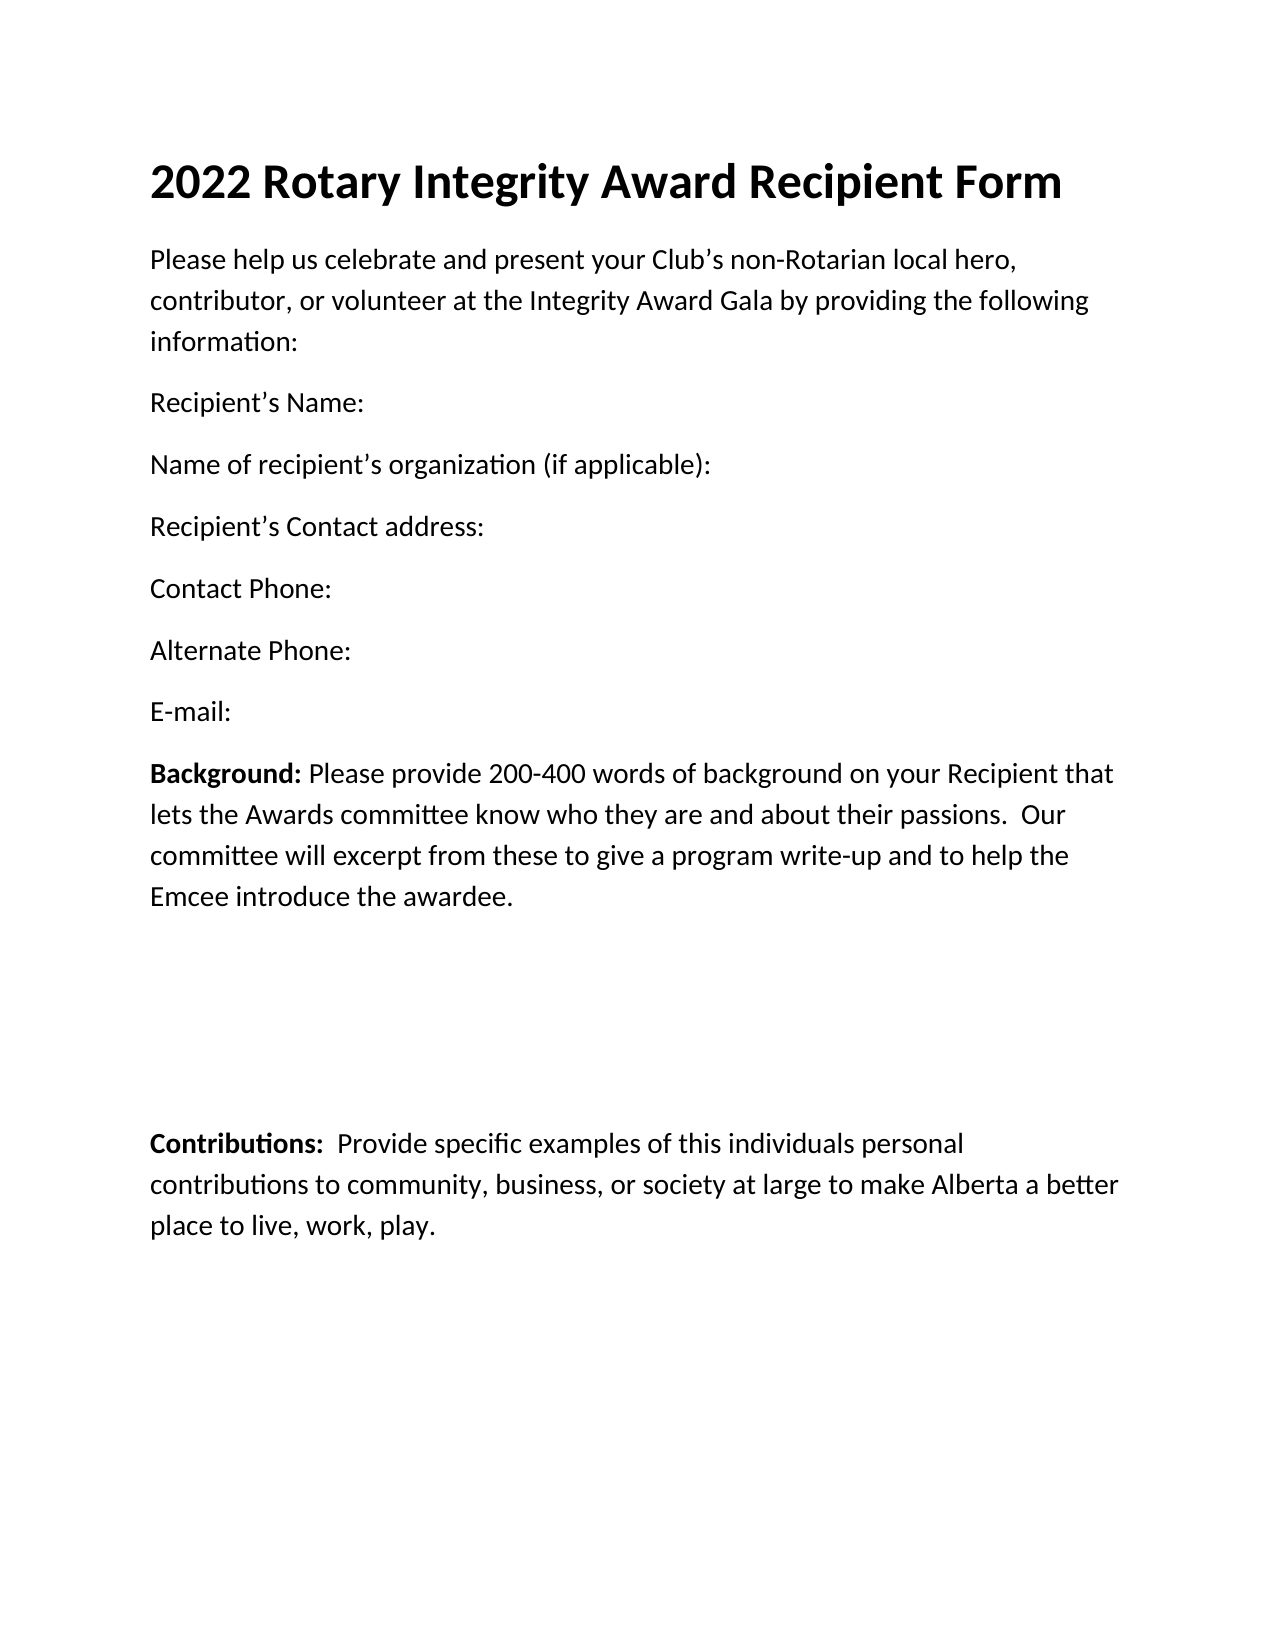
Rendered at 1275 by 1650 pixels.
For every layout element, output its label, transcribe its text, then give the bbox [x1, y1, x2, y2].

text Contributions: Provide specific examples of this individuals personal contributions to community, business, or society at large to make Alberta a better place to live, work, play. [150, 1125, 1125, 1243]
text Recipient’s Name: [150, 384, 1125, 420]
text Please help us celebrate and present your Club’s non-Rotarian local hero, contributor, or volunteer at the Integrity Award Gala by providing the following information: [150, 241, 1125, 358]
text Alternate Phone: [150, 632, 1125, 667]
text E-mail: [150, 693, 1125, 729]
text Contact Phone: [150, 570, 1125, 606]
text Recipient’s Contact address: [150, 508, 1125, 544]
text 2022 Rotary Integrity Award Recipient Form [150, 150, 1125, 211]
text Background: Please provide 200-400 words of background on your Recipient that lets the Awards committee know who they are and about their passions. Our committee will excerpt from these to give a program write-up and to help the Emcee introduce the awardee. [150, 755, 1125, 914]
text Name of recipient’s organization (if applicable): [150, 446, 1125, 482]
